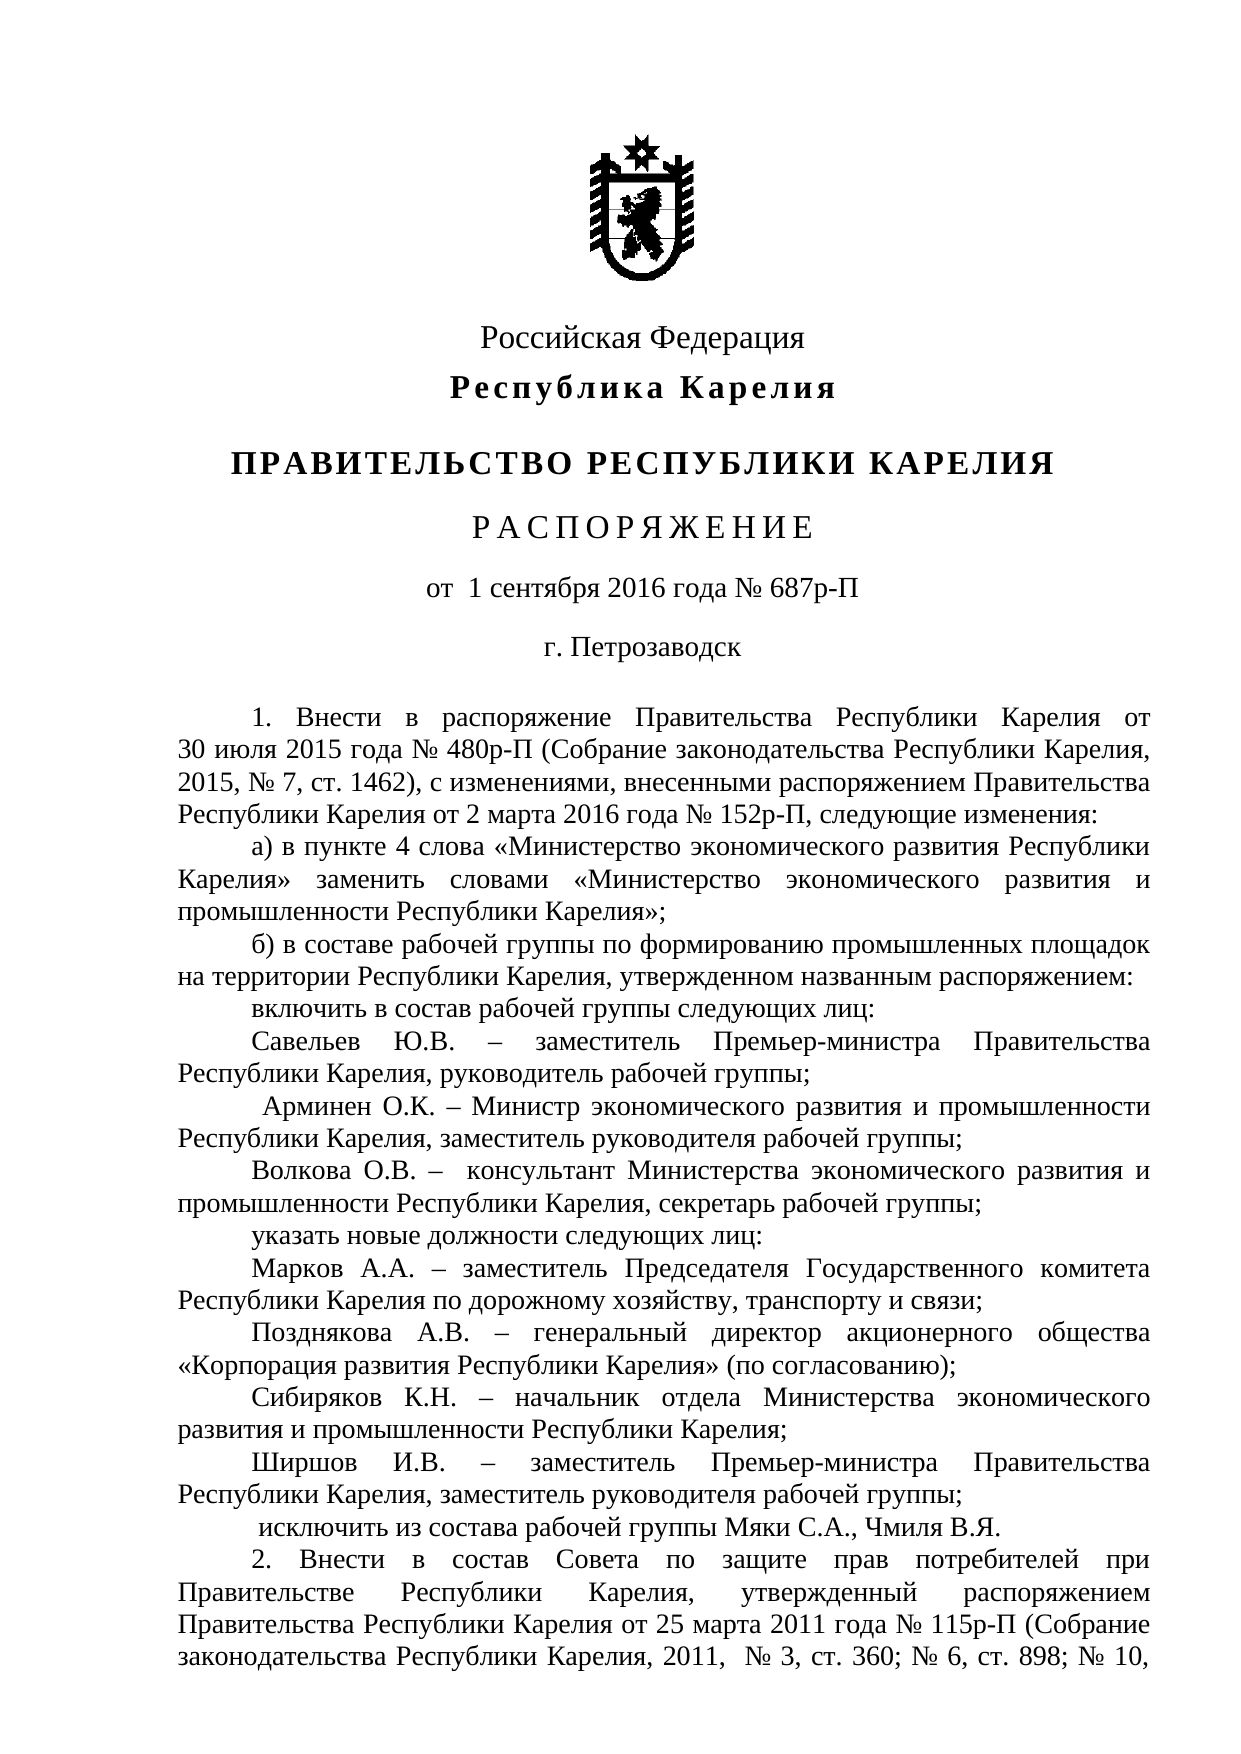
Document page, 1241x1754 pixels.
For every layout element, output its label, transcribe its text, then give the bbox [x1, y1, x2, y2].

text 1. Внести в распоряжение Правительства Республики Карелия от 30 июля 2015 года № 480р-П (Собрание законодательства Республики Карелия, 2015, № 7, ст. 1462), с изменениями, внесенными распоряжением Правительства Республики Карелия от 2 марта 2016 года № 152р-П, следующие изменения: [177, 700, 1152, 829]
subtitle Российская Федерация [177, 317, 1107, 355]
text Волкова О.В. – консультант Министерства экономического развития и промышленности Республики Карелия, секретарь рабочей группы; [177, 1153, 1152, 1218]
text Ширшов И.В. – заместитель Премьер-министра Правительства Республики Карелия, заместитель руководителя рабочей группы; [177, 1445, 1152, 1510]
text исключить из состава рабочей группы Мяки С.А., Чмиля В.Я. [177, 1510, 1152, 1542]
text Арминен О.К. – Министр экономического развития и промышленности Республики Карелия, заместитель руководителя рабочей группы; [177, 1089, 1152, 1153]
text включить в состав рабочей группы следующих лиц: [177, 991, 1152, 1024]
text Марков А.А. – заместитель Председателя Государственного комитета Республики Карелия по дорожному хозяйству, транспорту и связи; [177, 1251, 1152, 1315]
text а) в пункте 4 слова «Министерство экономического развития Республики Карелия» заменить словами «Министерство экономического развития и промышленности Республики Карелия»; [177, 829, 1152, 927]
subtitle Республика Карелия [177, 368, 1107, 406]
text Сибиряков К.Н. – начальник отдела Министерства экономического развития и промышленности Республики Карелия; [177, 1380, 1152, 1445]
text г. Петрозаводск [177, 629, 1107, 662]
text указать новые должности следующих лиц: [177, 1218, 1152, 1251]
picture [571, 122, 713, 305]
subtitle ПРАВИТЕЛЬСТВО РЕСПУБЛИКИ КАРЕЛИЯ [177, 444, 1107, 482]
subtitle РАСПОРЯЖЕНИЕ [177, 507, 1107, 545]
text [177, 1542, 1152, 1672]
text Савельев Ю.В. – заместитель Премьер-министра Правительства Республики Карелия, руководитель рабочей группы; [177, 1024, 1152, 1089]
text Позднякова А.В. – генеральный директор акционерного общества «Корпорация развития Республики Карелия» (по согласованию); [177, 1315, 1152, 1380]
text от 1 сентября 2016 года № 687р-П [177, 570, 1107, 604]
text б) в составе рабочей группы по формированию промышленных площадок на территории Республики Карелия, утвержденном названным распоряжением: [177, 927, 1152, 991]
